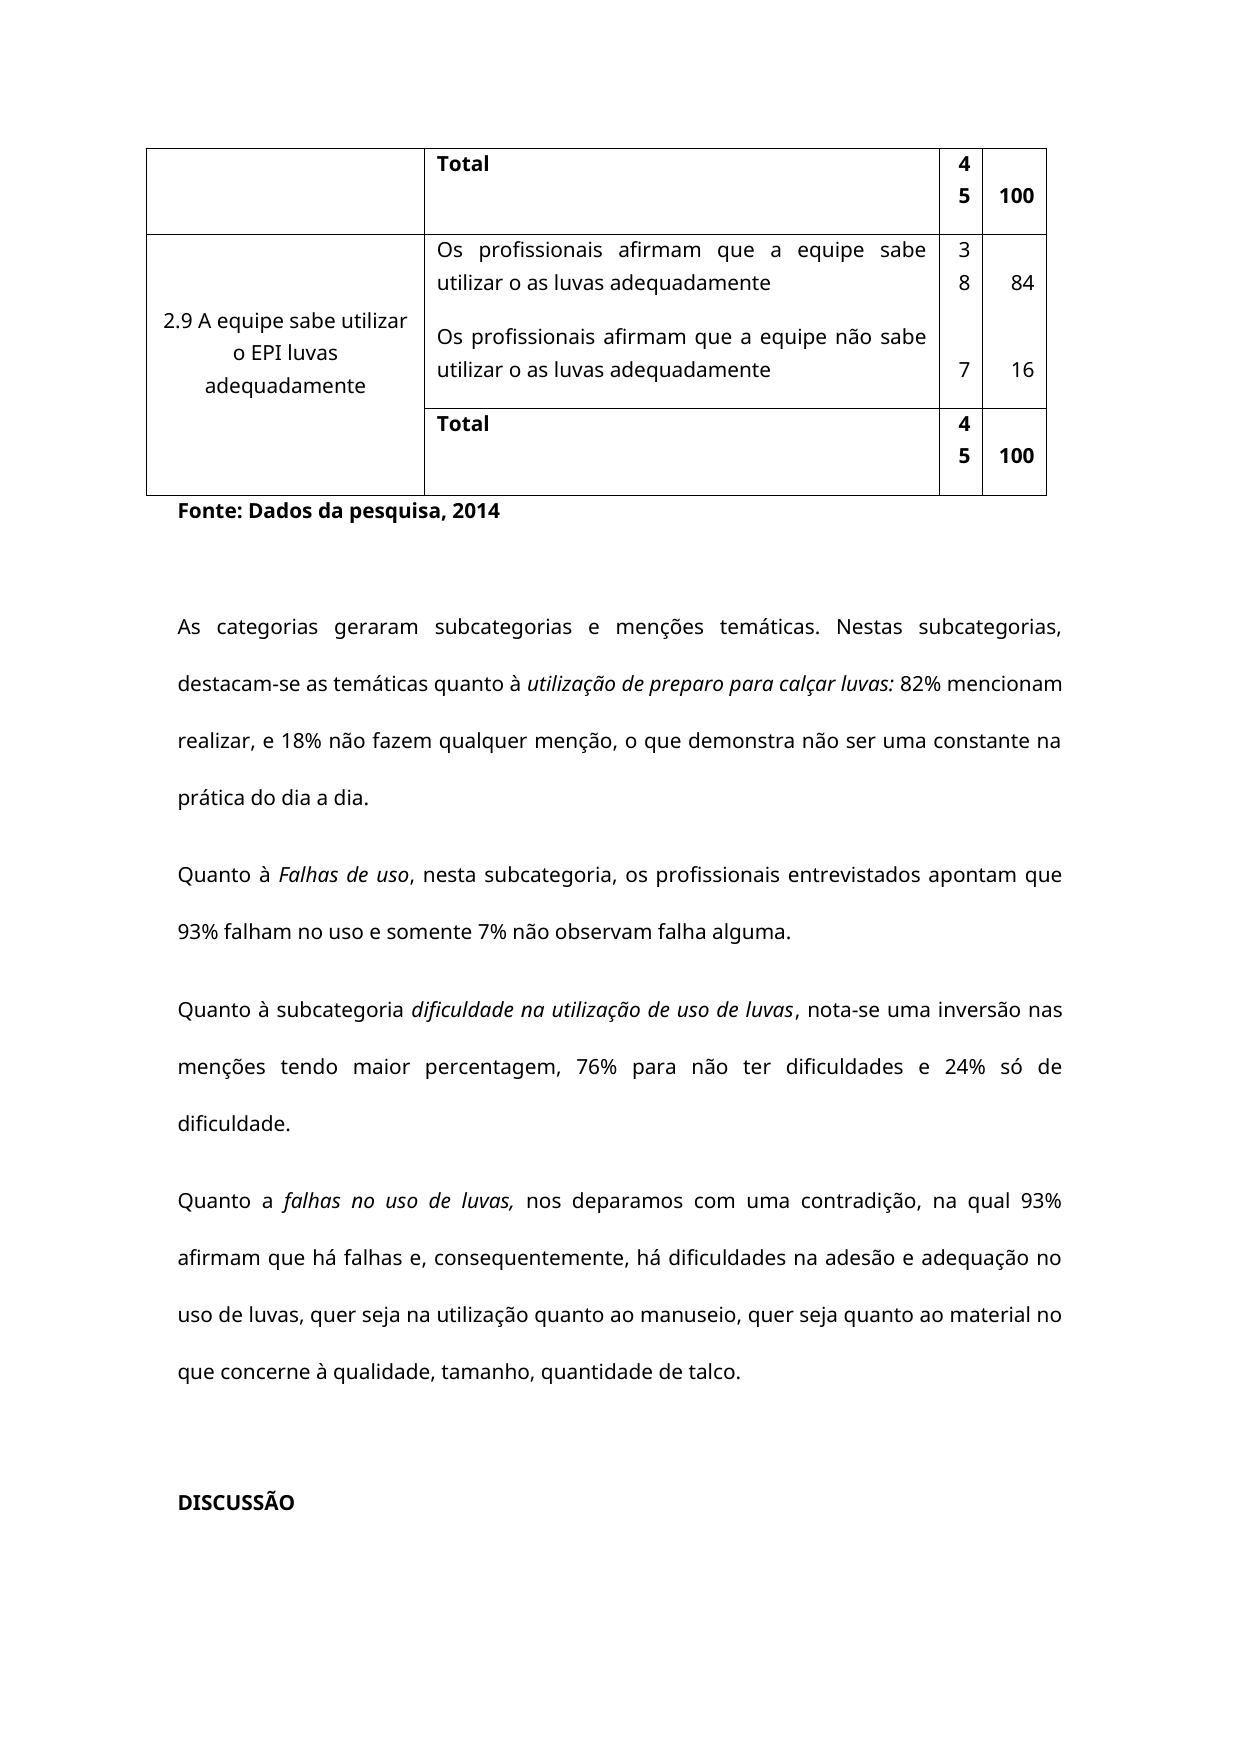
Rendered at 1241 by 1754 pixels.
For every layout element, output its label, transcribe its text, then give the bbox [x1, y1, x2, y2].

table_cell Total [425, 409, 939, 495]
table_cell 100 [983, 149, 1046, 234]
table_cell Os profissionais afirmam que a equipe sabe utilizar o as luvas adequadamente [425, 235, 939, 321]
table_cell 45 [940, 409, 982, 495]
table_cell 7 [940, 321, 982, 408]
text Quanto à subcategoria dificuldade na utilização de uso de luvas, nota-se uma inversão nas menções tendo maior percentagem, 76% para não ter dificuldades e 24% só de dificuldade. [177, 995, 1063, 1137]
text DISCUSSÃO [177, 1488, 1063, 1516]
table_cell 45 [940, 149, 982, 234]
table_cell 16 [983, 321, 1046, 408]
table_cell 38 [940, 235, 982, 321]
table_cell 84 [983, 235, 1046, 321]
table_cell Total [425, 149, 939, 234]
text Fonte: Dados da pesquisa, 2014 [177, 496, 1063, 524]
text Quanto a falhas no uso de luvas, nos deparamos com uma contradição, na qual 93% afirmam que há falhas e, consequentemente, há dificuldades na adesão e adequação no uso de luvas, quer seja na utilização quanto ao manuseio, quer seja quanto ao material no que concerne à qualidade, tamanho, quantidade de talco. [177, 1187, 1063, 1386]
table_cell 100 [983, 409, 1046, 495]
text As categorias geraram subcategorias e menções temáticas. Nestas subcategorias, destacam-se as temáticas quanto à utilização de preparo para calçar luvas: 82% mencionam realizar, e 18% não fazem qualquer menção, o que demonstra não ser uma constante na prática do dia a dia. [177, 612, 1063, 811]
table_cell Os profissionais afirmam que a equipe não sabe utilizar o as luvas adequadamente [425, 321, 939, 408]
text Quanto à Falhas de uso, nesta subcategoria, os profissionais entrevistados apontam que 93% falham no uso e somente 7% não observam falha alguma. [177, 861, 1063, 946]
table_cell 2.9 A equipe sabe utilizar o EPI luvas adequadamente [147, 235, 424, 495]
